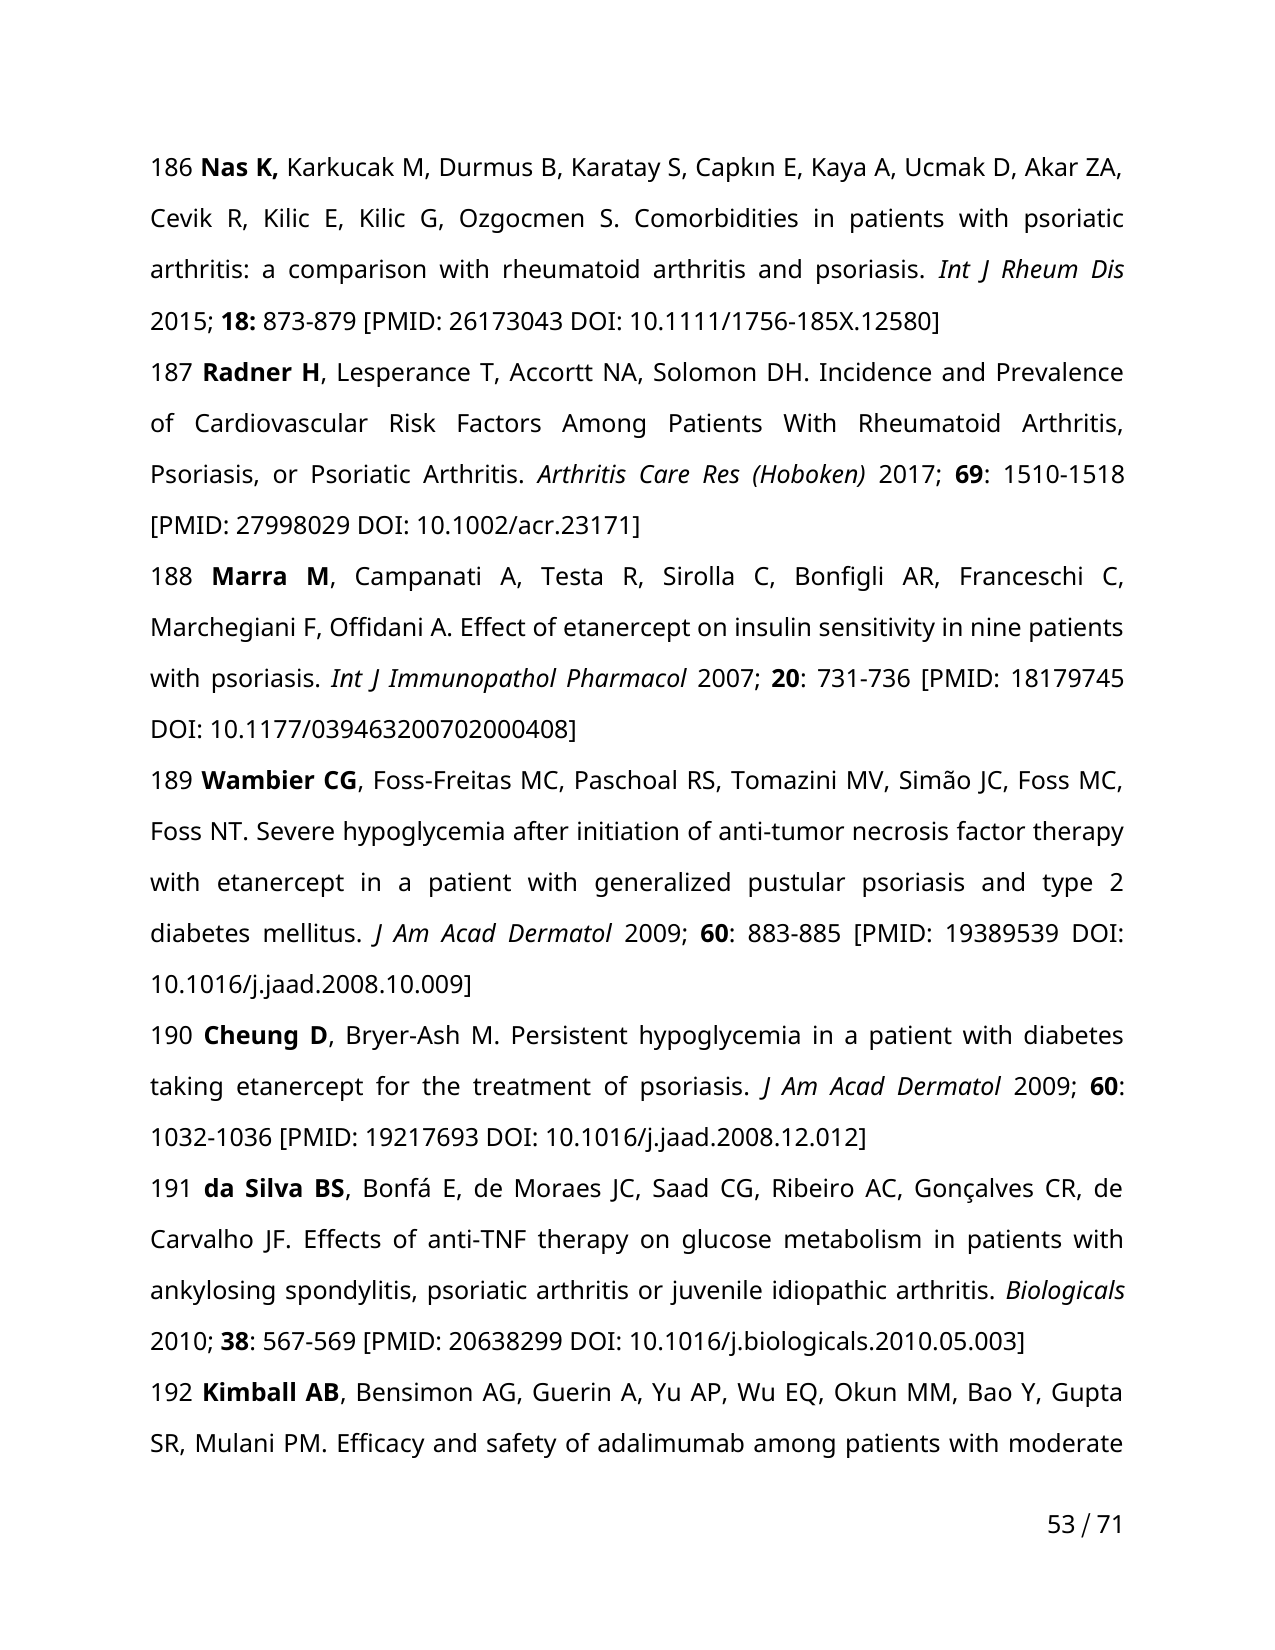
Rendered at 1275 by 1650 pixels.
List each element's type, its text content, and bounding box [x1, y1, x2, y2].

text 187 Radner H, Lesperance T, Accortt NA, Solomon DH. Incidence and Prevalence of Cardiovascular Risk Factors Among Patients With Rheumatoid Arthritis, Psoriasis, or Psoriatic Arthritis. Arthritis Care Res (Hoboken) 2017; 69: 1510-1518 [PMID: 27998029 DOI: 10.1002/acr.23171] [150, 354, 1125, 541]
text 191 da Silva BS, Bonfá E, de Moraes JC, Saad CG, Ribeiro AC, Gonçalves CR, de Carvalho JF. Effects of anti-TNF therapy on glucose metabolism in patients with ankylosing spondylitis, psoriatic arthritis or juvenile idiopathic arthritis. Biologicals 2010; 38: 567-569 [PMID: 20638299 DOI: 10.1016/j.biologicals.2010.05.003] [150, 1171, 1125, 1358]
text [150, 1375, 1125, 1460]
text 190 Cheung D, Bryer-Ash M. Persistent hypoglycemia in a patient with diabetes taking etanercept for the treatment of psoriasis. J Am Acad Dermatol 2009; 60: 1032-1036 [PMID: 19217693 DOI: 10.1016/j.jaad.2008.12.012] [150, 1018, 1125, 1154]
text 186 Nas K, Karkucak M, Durmus B, Karatay S, Capkın E, Kaya A, Ucmak D, Akar ZA, Cevik R, Kilic E, Kilic G, Ozgocmen S. Comorbidities in patients with psoriatic arthritis: a comparison with rheumatoid arthritis and psoriasis. Int J Rheum Dis 2015; 18: 873-879 [PMID: 26173043 DOI: 10.1111/1756-185X.12580] [150, 150, 1125, 337]
text 188 Marra M, Campanati A, Testa R, Sirolla C, Bonfigli AR, Franceschi C, Marchegiani F, Offidani A. Effect of etanercept on insulin sensitivity in nine patients with psoriasis. Int J Immunopathol Pharmacol 2007; 20: 731-736 [PMID: 18179745 DOI: 10.1177/039463200702000408] [150, 558, 1125, 746]
text 189 Wambier CG, Foss-Freitas MC, Paschoal RS, Tomazini MV, Simão JC, Foss MC, Foss NT. Severe hypoglycemia after initiation of anti-tumor necrosis factor therapy with etanercept in a patient with generalized pustular psoriasis and type 2 diabetes mellitus. J Am Acad Dermatol 2009; 60: 883-885 [PMID: 19389539 DOI: 10.1016/j.jaad.2008.10.009] [150, 762, 1125, 1001]
